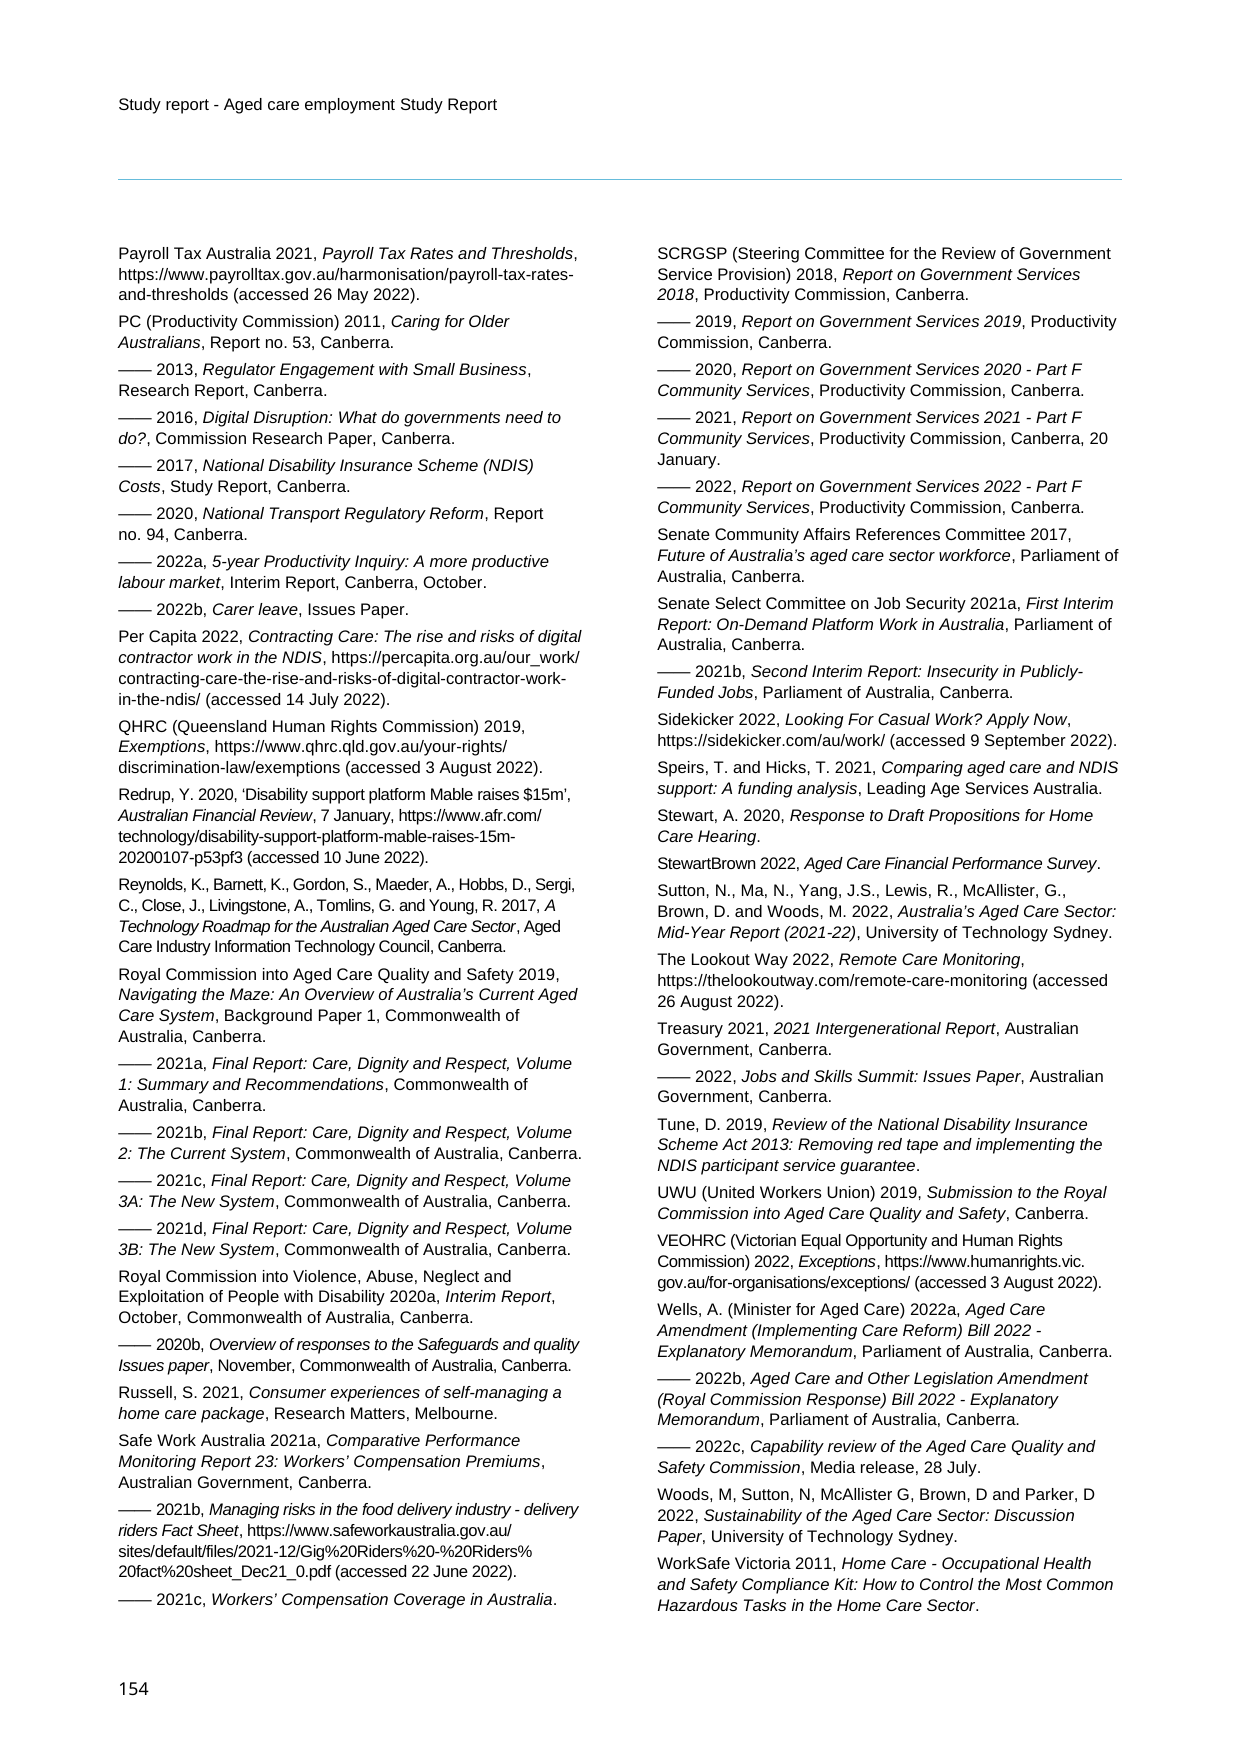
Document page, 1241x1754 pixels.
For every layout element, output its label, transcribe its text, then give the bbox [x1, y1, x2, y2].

text UWU (United Workers Union) 2019, Submission to the Royal Commission into Aged Care Quality and Safety, Canberra. [657, 1182, 1122, 1224]
text Reynolds, K., Barnett, K., Gordon, S., Maeder, A., Hobbs, D., Sergi, C., Close, J., Livingstone, A., Tomlins, G. and Young, R. 2017, A Technology Roadmap for the Australian Aged Care Sector, Aged Care Industry Information Technology Council, Canberra. [118, 874, 583, 957]
text —— 2022b, Aged Care and Other Legislation Amendment (Royal Commission Response) Bill 2022 - Explanatory Memorandum, Parliament of Australia, Canberra. [657, 1367, 1122, 1430]
text Woods, M, Sutton, N, McAllister G, Brown, D and Parker, D 2022, Sustainability of the Aged Care Sector: Discussion Paper, University of Technology Sydney. [657, 1484, 1122, 1547]
text Payroll Tax Australia 2021, Payroll Tax Rates and Thresholds, https://www.payrolltax.gov.au/harmonisation/payroll-tax-rates-and-thresholds (accessed 26 May 2022). [118, 242, 583, 305]
text Wells, A. (Minister for Aged Care) 2022a, Aged Care Amendment (Implementing Care Reform) Bill 2022 - Explanatory Memorandum, Parliament of Australia, Canberra. [657, 1299, 1122, 1361]
text —— 2021c, Workers’ Compensation Coverage in Australia. [118, 1588, 583, 1609]
text QHRC (Queensland Human Rights Commission) 2019, Exemptions, https://www.qhrc.qld.gov.au/your-rights/ discrimination-law/exemptions (accessed 3 August 2022). [118, 715, 583, 778]
text —— 2021b, Final Report: Care, Dignity and Respect, Volume 2: The Current System, Commonwealth of Australia, Canberra. [118, 1122, 583, 1163]
text —— 2020, National Transport Regulatory Reform, Report no. 94, Canberra. [118, 503, 583, 544]
text —— 2013, Regulator Engagement with Small Business, Research Report, Canberra. [118, 359, 583, 401]
text —— 2022b, Carer leave, Issues Paper. [118, 599, 583, 619]
text Per Capita 2022, Contracting Care: The rise and risks of digital contractor work in the NDIS, https://percapita.org.au/our_work/ contracting-care-the-rise-and-risks-of-digital-contractor-work-in-the-ndis/ (accessed 14 July 2022). [118, 626, 583, 709]
text —— 2021b, Managing risks in the food delivery industry - delivery riders Fact Sheet, https://www.safeworkaustralia.gov.au/ sites/default/files/2021-12/Gig%20Riders%20-%20Riders% 20fact%20sheet_Dec21_0.pdf (accessed 22 June 2022). [118, 1499, 583, 1582]
text —— 2021a, Final Report: Care, Dignity and Respect, Volume 1: Summary and Recommendations, Commonwealth of Australia, Canberra. [118, 1053, 583, 1115]
text WorkSafe Victoria 2011, Home Care - Occupational Health and Safety Compliance Kit: How to Control the Most Common Hazardous Tasks in the Home Care Sector. [657, 1553, 1122, 1615]
text Sidekicker 2022, Looking For Casual Work? Apply Now, https://sidekicker.com/au/work/ (accessed 9 September 2022). [657, 709, 1122, 751]
text —— 2021b, Second Interim Report: Insecurity in Publicly-Funded Jobs, Parliament of Australia, Canberra. [657, 661, 1122, 703]
text Russell, S. 2021, Consumer experiences of self-managing a home care package, Research Matters, Melbourne. [118, 1382, 583, 1424]
text Tune, D. 2019, Review of the National Disability Insurance Scheme Act 2013: Removing red tape and implementing the NDIS participant service guarantee. [657, 1113, 1122, 1176]
text The Lookout Way 2022, Remote Care Monitoring, https://thelookoutway.com/remote-care-monitoring (accessed 26 August 2022). [657, 949, 1122, 1011]
text —— 2020b, Overview of responses to the Safeguards and quality Issues paper, November, Commonwealth of Australia, Canberra. [118, 1334, 583, 1376]
text Speirs, T. and Hicks, T. 2021, Comparing aged care and NDIS support: A funding analysis, Leading Age Services Australia. [657, 757, 1122, 799]
text VEOHRC (Victorian Equal Opportunity and Human Rights Commission) 2022, Exceptions, https://www.humanrights.vic. gov.au/for-organisations/exceptions/ (accessed 3 August 2022). [657, 1230, 1122, 1292]
text Senate Community Affairs References Committee 2017, Future of Australia’s aged care sector workforce, Parliament of Australia, Canberra. [657, 524, 1122, 586]
text —— 2016, Digital Disruption: What do governments need to do?, Commission Research Paper, Canberra. [118, 407, 583, 449]
text Royal Commission into Violence, Abuse, Neglect and Exploitation of People with Disability 2020a, Interim Report, October, Commonwealth of Australia, Canberra. [118, 1265, 583, 1328]
text —— 2020, Report on Government Services 2020 - Part F Community Services, Productivity Commission, Canberra. [657, 359, 1122, 401]
text Royal Commission into Aged Care Quality and Safety 2019, Navigating the Maze: An Overview of Australia’s Current Aged Care System, Background Paper 1, Commonwealth of Australia, Canberra. [118, 963, 583, 1047]
text —— 2022, Jobs and Skills Summit: Issues Paper, Australian Government, Canberra. [657, 1065, 1122, 1107]
text Stewart, A. 2020, Response to Draft Propositions for Home Care Hearing. [657, 805, 1122, 847]
text —— 2021d, Final Report: Care, Dignity and Respect, Volume 3B: The New System, Commonwealth of Australia, Canberra. [118, 1217, 583, 1259]
text —— 2021c, Final Report: Care, Dignity and Respect, Volume 3A: The New System, Commonwealth of Australia, Canberra. [118, 1169, 583, 1211]
text —— 2022c, Capability review of the Aged Care Quality and Safety Commission, Media release, 28 July. [657, 1436, 1122, 1478]
text Sutton, N., Ma, N., Yang, J.S., Lewis, R., McAllister, G., Brown, D. and Woods, M. 2022, Australia’s Aged Care Sector: Mid-Year Report (2021-22), University of Technology Sydney. [657, 880, 1122, 942]
text SCRGSP (Steering Committee for the Review of Government Service Provision) 2018, Report on Government Services 2018, Productivity Commission, Canberra. [657, 242, 1122, 305]
text —— 2021, Report on Government Services 2021 - Part F Community Services, Productivity Commission, Canberra, 20 January. [657, 407, 1122, 469]
text Senate Select Committee on Job Security 2021a, First Interim Report: On-Demand Platform Work in Australia, Parliament of Australia, Canberra. [657, 592, 1122, 655]
text Redrup, Y. 2020, ‘Disability support platform Mable raises $15m’, Australian Financial Review, 7 January, https://www.afr.com/ technology/disability-support-platform-mable-raises-15m-20200107-p53pf3 (accessed 10 June 2022). [118, 784, 583, 867]
text —— 2017, National Disability Insurance Scheme (NDIS) Costs, Study Report, Canberra. [118, 455, 583, 497]
text PC (Productivity Commission) 2011, Caring for Older Australians, Report no. 53, Canberra. [118, 311, 583, 353]
text Safe Work Australia 2021a, Comparative Performance Monitoring Report 23: Workers’ Compensation Premiums, Australian Government, Canberra. [118, 1430, 583, 1492]
text Treasury 2021, 2021 Intergenerational Report, Australian Government, Canberra. [657, 1017, 1122, 1059]
text —— 2022a, 5-year Productivity Inquiry: A more productive labour market, Interim Report, Canberra, October. [118, 551, 583, 592]
text —— 2022, Report on Government Services 2022 - Part F Community Services, Productivity Commission, Canberra. [657, 476, 1122, 517]
text StewartBrown 2022, Aged Care Financial Performance Survey. [657, 853, 1122, 874]
text —— 2019, Report on Government Services 2019, Productivity Commission, Canberra. [657, 311, 1122, 353]
